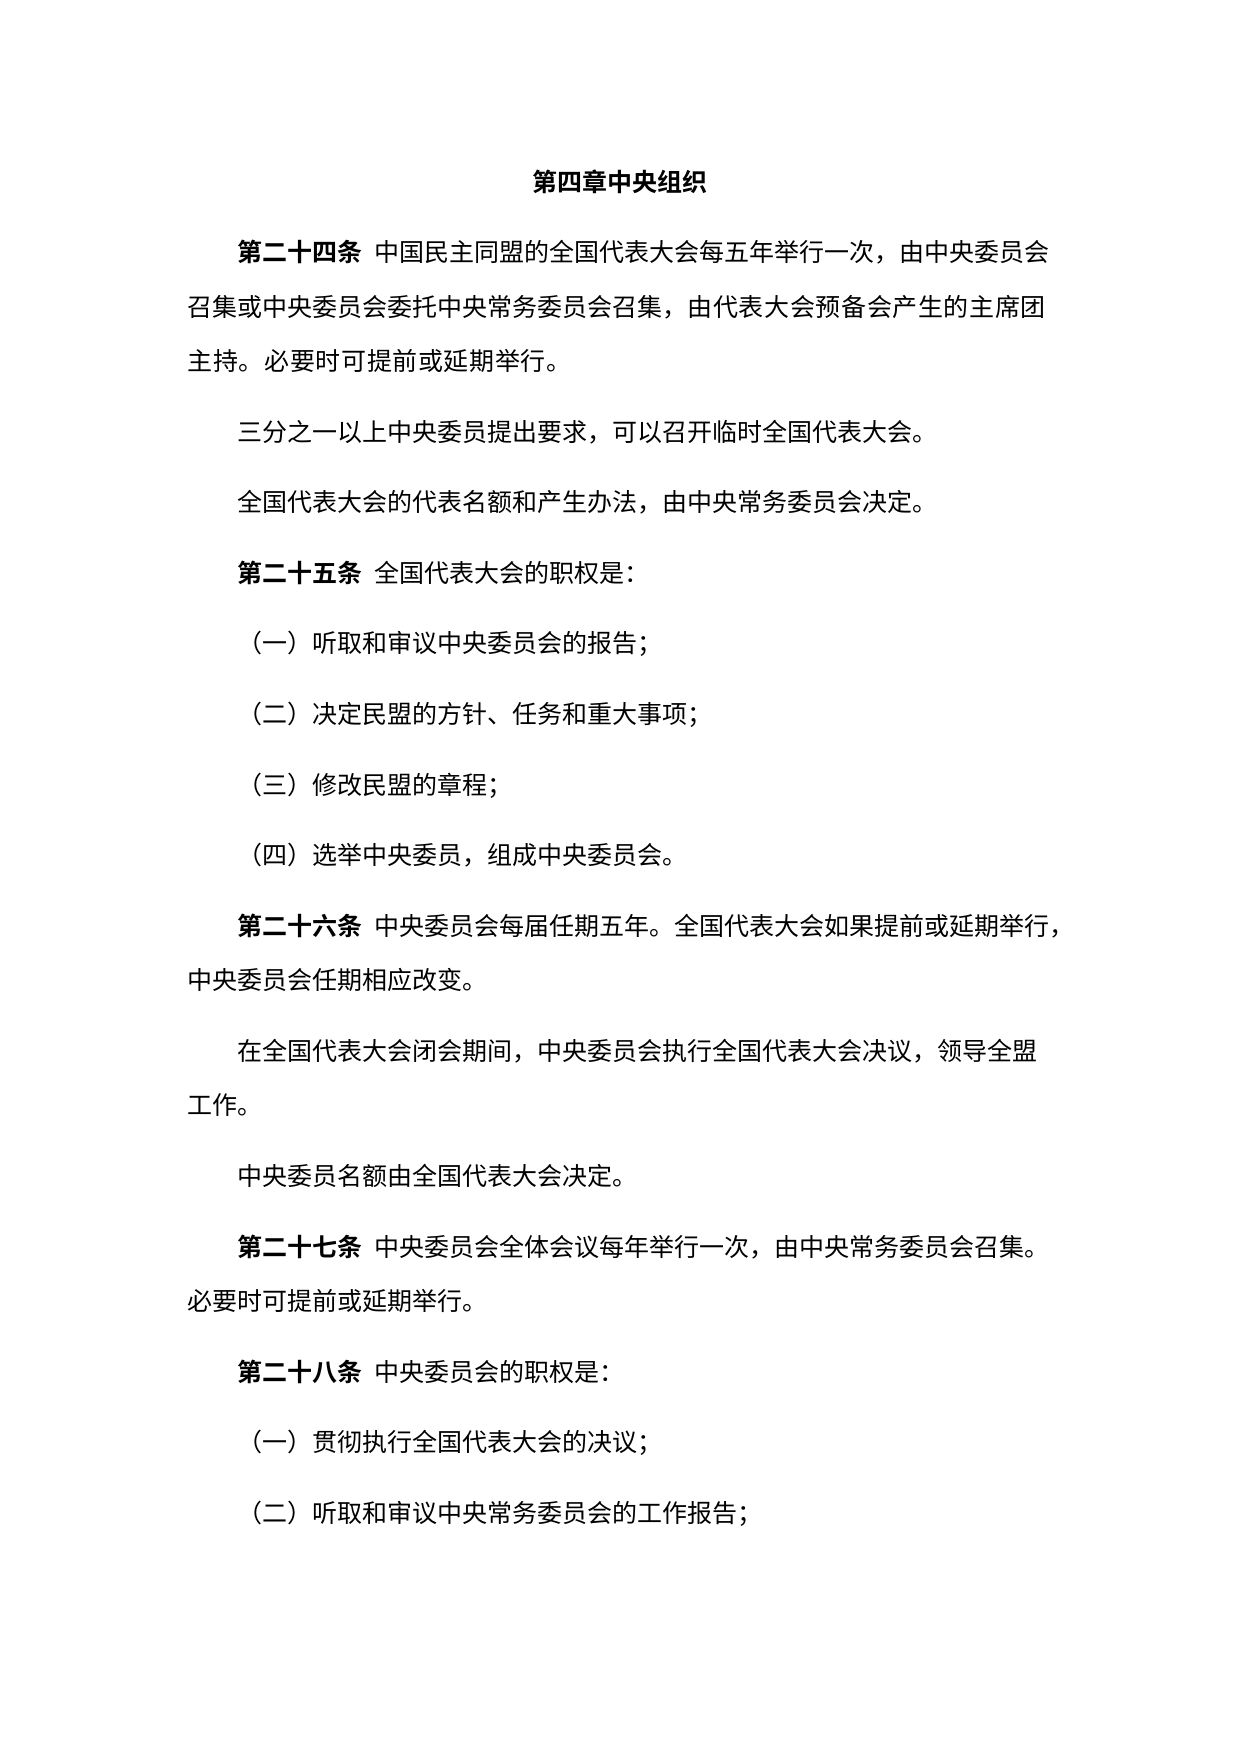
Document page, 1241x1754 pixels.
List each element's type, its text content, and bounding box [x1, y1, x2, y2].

text （二）决定民盟的方针、任务和重大事项； [187, 694, 1053, 731]
text 全国代表大会的代表名额和产生办法，由中央常务委员会决定。 [187, 483, 1053, 519]
text 第二十五条 全国代表大会的职权是： [187, 553, 1053, 589]
text 三分之一以上中央委员提出要求，可以召开临时全国代表大会。 [187, 412, 1053, 448]
text 在全国代表大会闭会期间，中央委员会执行全国代表大会决议，领导全盟工作。 [187, 1031, 1053, 1122]
text （四）选举中央委员，组成中央委员会。 [187, 836, 1053, 872]
text （一）贯彻执行全国代表大会的决议； [187, 1423, 1053, 1459]
text 第二十六条 中央委员会每届任期五年。全国代表大会如果提前或延期举行，中央委员会任期相应改变。 [187, 906, 1053, 997]
text （二）听取和审议中央常务委员会的工作报告； [187, 1493, 1053, 1529]
text 第四章中央组织 [187, 162, 1053, 198]
text （一）听取和审议中央委员会的报告； [187, 624, 1053, 660]
text 第二十七条 中央委员会全体会议每年举行一次，由中央常务委员会召集。必要时可提前或延期举行。 [187, 1227, 1053, 1318]
text （三）修改民盟的章程； [187, 765, 1053, 801]
text 第二十四条 中国民主同盟的全国代表大会每五年举行一次，由中央委员会召集或中央委员会委托中央常务委员会召集，由代表大会预备会产生的主席团主持。必要时可提前或延期举行。 [187, 233, 1053, 378]
text 中央委员名额由全国代表大会决定。 [187, 1156, 1053, 1193]
text 第二十八条 中央委员会的职权是： [187, 1352, 1053, 1388]
